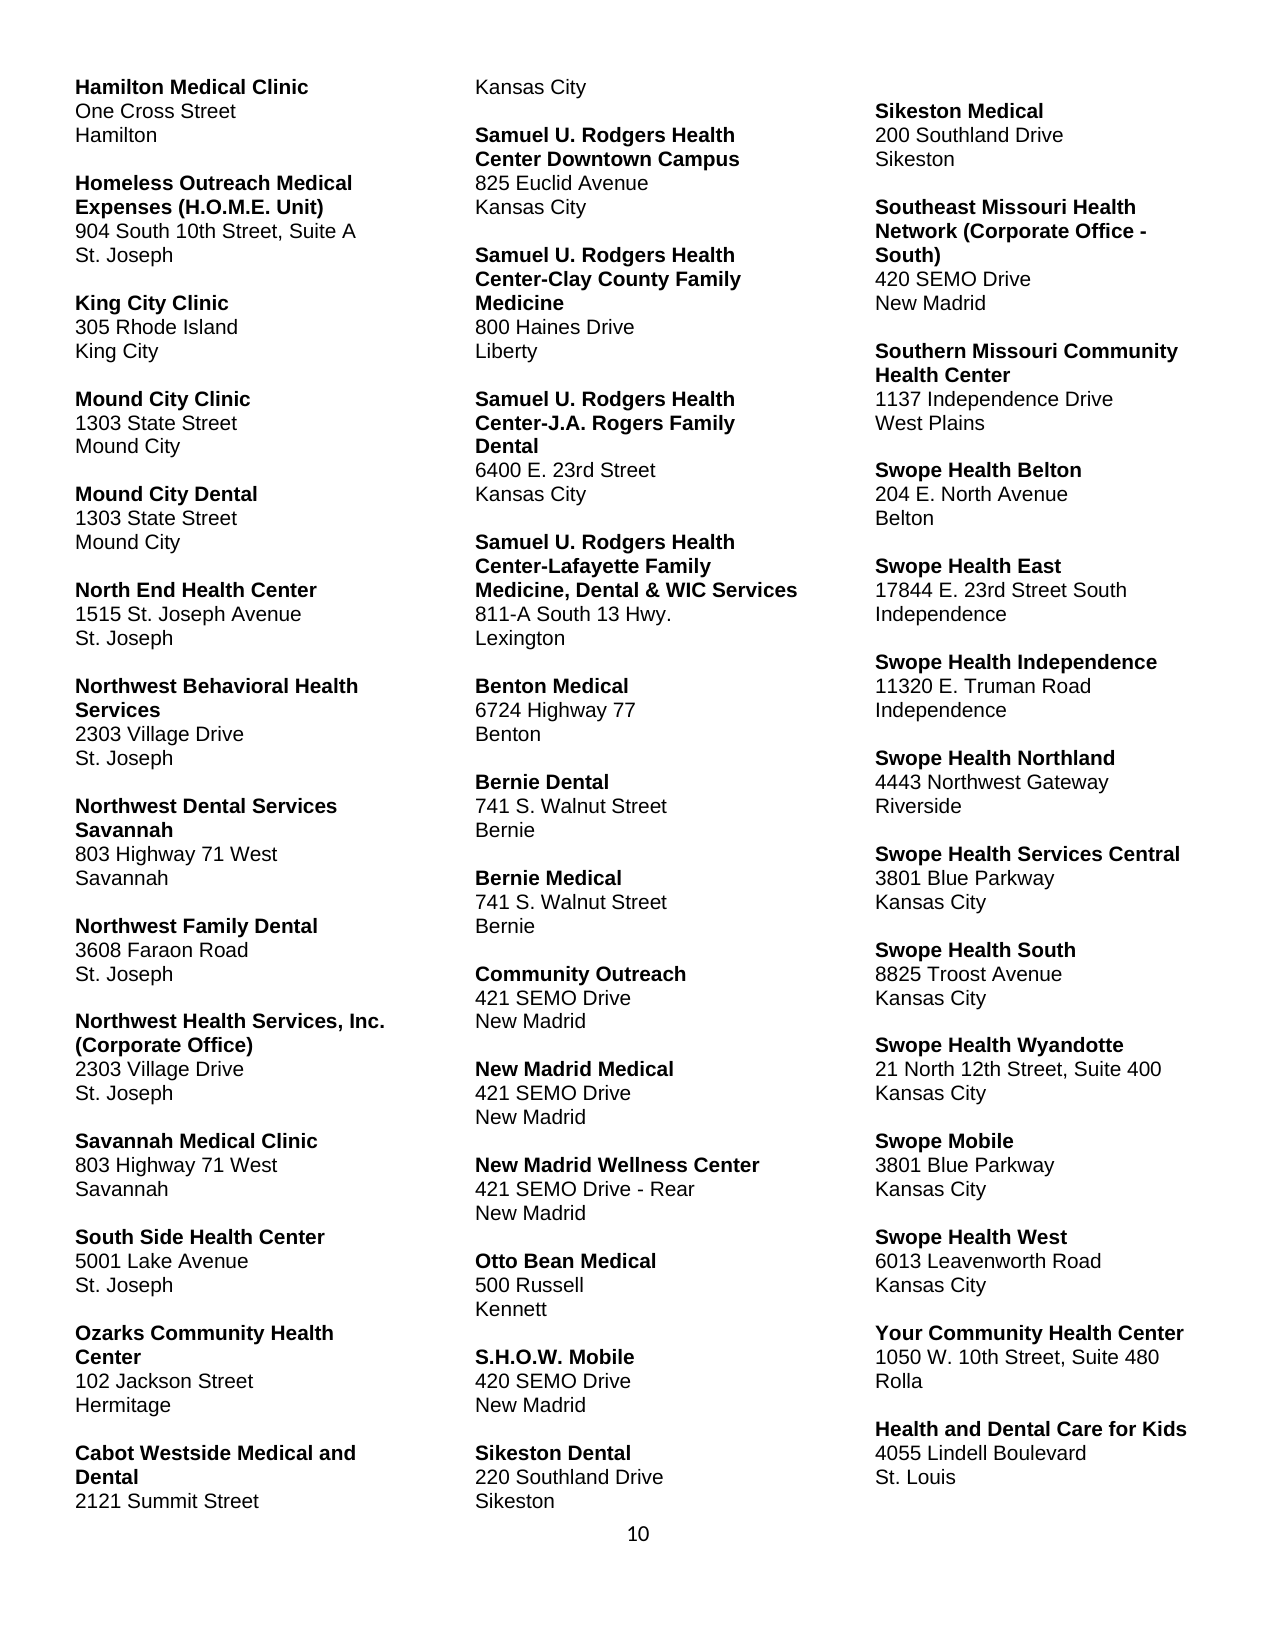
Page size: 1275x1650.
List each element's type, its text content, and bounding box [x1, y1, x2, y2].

text Kansas City [875, 889, 1200, 913]
text 421 SEMO Drive [475, 985, 800, 1009]
text 1515 St. Joseph Avenue [75, 602, 400, 626]
text 741 S. Walnut Street [475, 794, 800, 818]
text One Cross Street [75, 99, 400, 123]
text Your Community Health Center [875, 1321, 1200, 1345]
text 2121 Summit Street [75, 1488, 400, 1512]
text 803 Highway 71 West [75, 842, 400, 866]
text Kansas City [875, 1081, 1200, 1105]
text Savannah Medical Clinic [75, 1129, 400, 1153]
text Savannah [75, 1177, 400, 1201]
text North End Health Center [75, 578, 400, 602]
text King City [75, 338, 400, 362]
text 800 Haines Drive [475, 314, 800, 338]
text Kansas City [875, 985, 1200, 1009]
text St. Louis [875, 1464, 1200, 1488]
text Kansas City [475, 482, 800, 506]
text King City Clinic [75, 291, 400, 314]
text 200 Southland Drive [875, 123, 1200, 147]
text Swope Health Belton [875, 458, 1200, 482]
text Samuel U. Rodgers Health Center-Lafayette Family Medicine, Dental & WIC Services [475, 530, 800, 602]
text 420 SEMO Drive [875, 267, 1200, 291]
text New Madrid [475, 1009, 800, 1033]
text Southern Missouri Community Health Center [875, 338, 1200, 386]
text Samuel U. Rodgers Health Center-Clay County Family Medicine [475, 243, 800, 314]
text Swope Health East [875, 554, 1200, 578]
text Bernie [475, 818, 800, 842]
text Samuel U. Rodgers Health Center-J.A. Rogers Family Dental [475, 386, 800, 458]
text St. Joseph [75, 746, 400, 770]
text Northwest Dental Services Savannah [75, 794, 400, 842]
text Independence [875, 602, 1200, 626]
text Liberty [475, 338, 800, 362]
text 204 E. North Avenue [875, 482, 1200, 506]
text Bernie Medical [475, 866, 800, 889]
text Cabot Westside Medical and Dental [75, 1441, 400, 1488]
text St. Joseph [75, 961, 400, 985]
text 5001 Lake Avenue [75, 1249, 400, 1273]
text St. Joseph [75, 1081, 400, 1105]
text Benton [475, 722, 800, 746]
text Kansas City [875, 1177, 1200, 1201]
text Northwest Behavioral Health Services [75, 674, 400, 722]
text Northwest Family Dental [75, 913, 400, 937]
text Mound City Dental [75, 482, 400, 506]
text 741 S. Walnut Street [475, 889, 800, 913]
text Mound City [75, 530, 400, 554]
text 17844 E. 23rd Street South [875, 578, 1200, 602]
text Savannah [75, 866, 400, 889]
text 6400 E. 23rd Street [475, 458, 800, 482]
text Belton [875, 506, 1200, 530]
text Swope Health Northland [875, 746, 1200, 770]
text Bernie Dental [475, 770, 800, 794]
text Kansas City [875, 1273, 1200, 1297]
text 11320 E. Truman Road [875, 674, 1200, 698]
text Riverside [875, 794, 1200, 818]
text Kansas City [475, 75, 800, 99]
text Community Outreach [475, 961, 800, 985]
text 1303 State Street [75, 506, 400, 530]
text 4443 Northwest Gateway [875, 770, 1200, 794]
text New Madrid [875, 291, 1200, 314]
text 421 SEMO Drive - Rear [475, 1177, 800, 1201]
text 1050 W. 10th Street, Suite 480 [875, 1345, 1200, 1369]
text Southeast Missouri Health Network (Corporate Office - South) [875, 195, 1200, 267]
text Health and Dental Care for Kids [875, 1417, 1200, 1441]
text 6013 Leavenworth Road [875, 1249, 1200, 1273]
text Hamilton [75, 123, 400, 147]
text Swope Health Wyandotte [875, 1033, 1200, 1057]
text New Madrid [475, 1201, 800, 1225]
text Samuel U. Rodgers Health Center Downtown Campus [475, 123, 800, 171]
text 3801 Blue Parkway [875, 1153, 1200, 1177]
text Independence [875, 698, 1200, 722]
text Swope Health South [875, 937, 1200, 961]
text Swope Health Independence [875, 650, 1200, 674]
text Kennett [475, 1297, 800, 1321]
text Hamilton Medical Clinic [75, 75, 400, 99]
text 1137 Independence Drive [875, 386, 1200, 410]
text 6724 Highway 77 [475, 698, 800, 722]
text Otto Bean Medical [475, 1249, 800, 1273]
text 102 Jackson Street [75, 1369, 400, 1393]
text Sikeston Medical [875, 99, 1200, 123]
text South Side Health Center [75, 1225, 400, 1249]
text Homeless Outreach Medical Expenses (H.O.M.E. Unit) [75, 171, 400, 219]
text 21 North 12th Street, Suite 400 [875, 1057, 1200, 1081]
text New Madrid Wellness Center [475, 1153, 800, 1177]
text 1303 State Street [75, 410, 400, 434]
text 811-A South 13 Hwy. [475, 602, 800, 626]
text New Madrid [475, 1105, 800, 1129]
text St. Joseph [75, 626, 400, 650]
text New Madrid [475, 1393, 800, 1417]
text 803 Highway 71 West [75, 1153, 400, 1177]
text 904 South 10th Street, Suite A [75, 219, 400, 243]
text Sikeston [875, 147, 1200, 171]
text Bernie [475, 913, 800, 937]
text 3608 Faraon Road [75, 937, 400, 961]
text 305 Rhode Island [75, 314, 400, 338]
text Lexington [475, 626, 800, 650]
text Ozarks Community Health Center [75, 1321, 400, 1369]
text Swope Health Services Central [875, 842, 1200, 866]
text 825 Euclid Avenue [475, 171, 800, 195]
text Swope Health West [875, 1225, 1200, 1249]
text 8825 Troost Avenue [875, 961, 1200, 985]
text Kansas City [475, 195, 800, 219]
text West Plains [875, 410, 1200, 434]
text S.H.O.W. Mobile [475, 1345, 800, 1369]
text 2303 Village Drive [75, 722, 400, 746]
text 420 SEMO Drive [475, 1369, 800, 1393]
text St. Joseph [75, 243, 400, 267]
text Sikeston [475, 1488, 800, 1512]
text Swope Mobile [875, 1129, 1200, 1153]
text Northwest Health Services, Inc. (Corporate Office) [75, 1009, 400, 1057]
text 2303 Village Drive [75, 1057, 400, 1081]
text 3801 Blue Parkway [875, 866, 1200, 889]
text Mound City Clinic [75, 386, 400, 410]
text Sikeston Dental [475, 1441, 800, 1464]
text 421 SEMO Drive [475, 1081, 800, 1105]
text 4055 Lindell Boulevard [875, 1441, 1200, 1464]
text St. Joseph [75, 1273, 400, 1297]
text Benton Medical [475, 674, 800, 698]
text Mound City [75, 434, 400, 458]
text 500 Russell [475, 1273, 800, 1297]
text Hermitage [75, 1393, 400, 1417]
text 220 Southland Drive [475, 1464, 800, 1488]
text New Madrid Medical [475, 1057, 800, 1081]
text Rolla [875, 1369, 1200, 1393]
